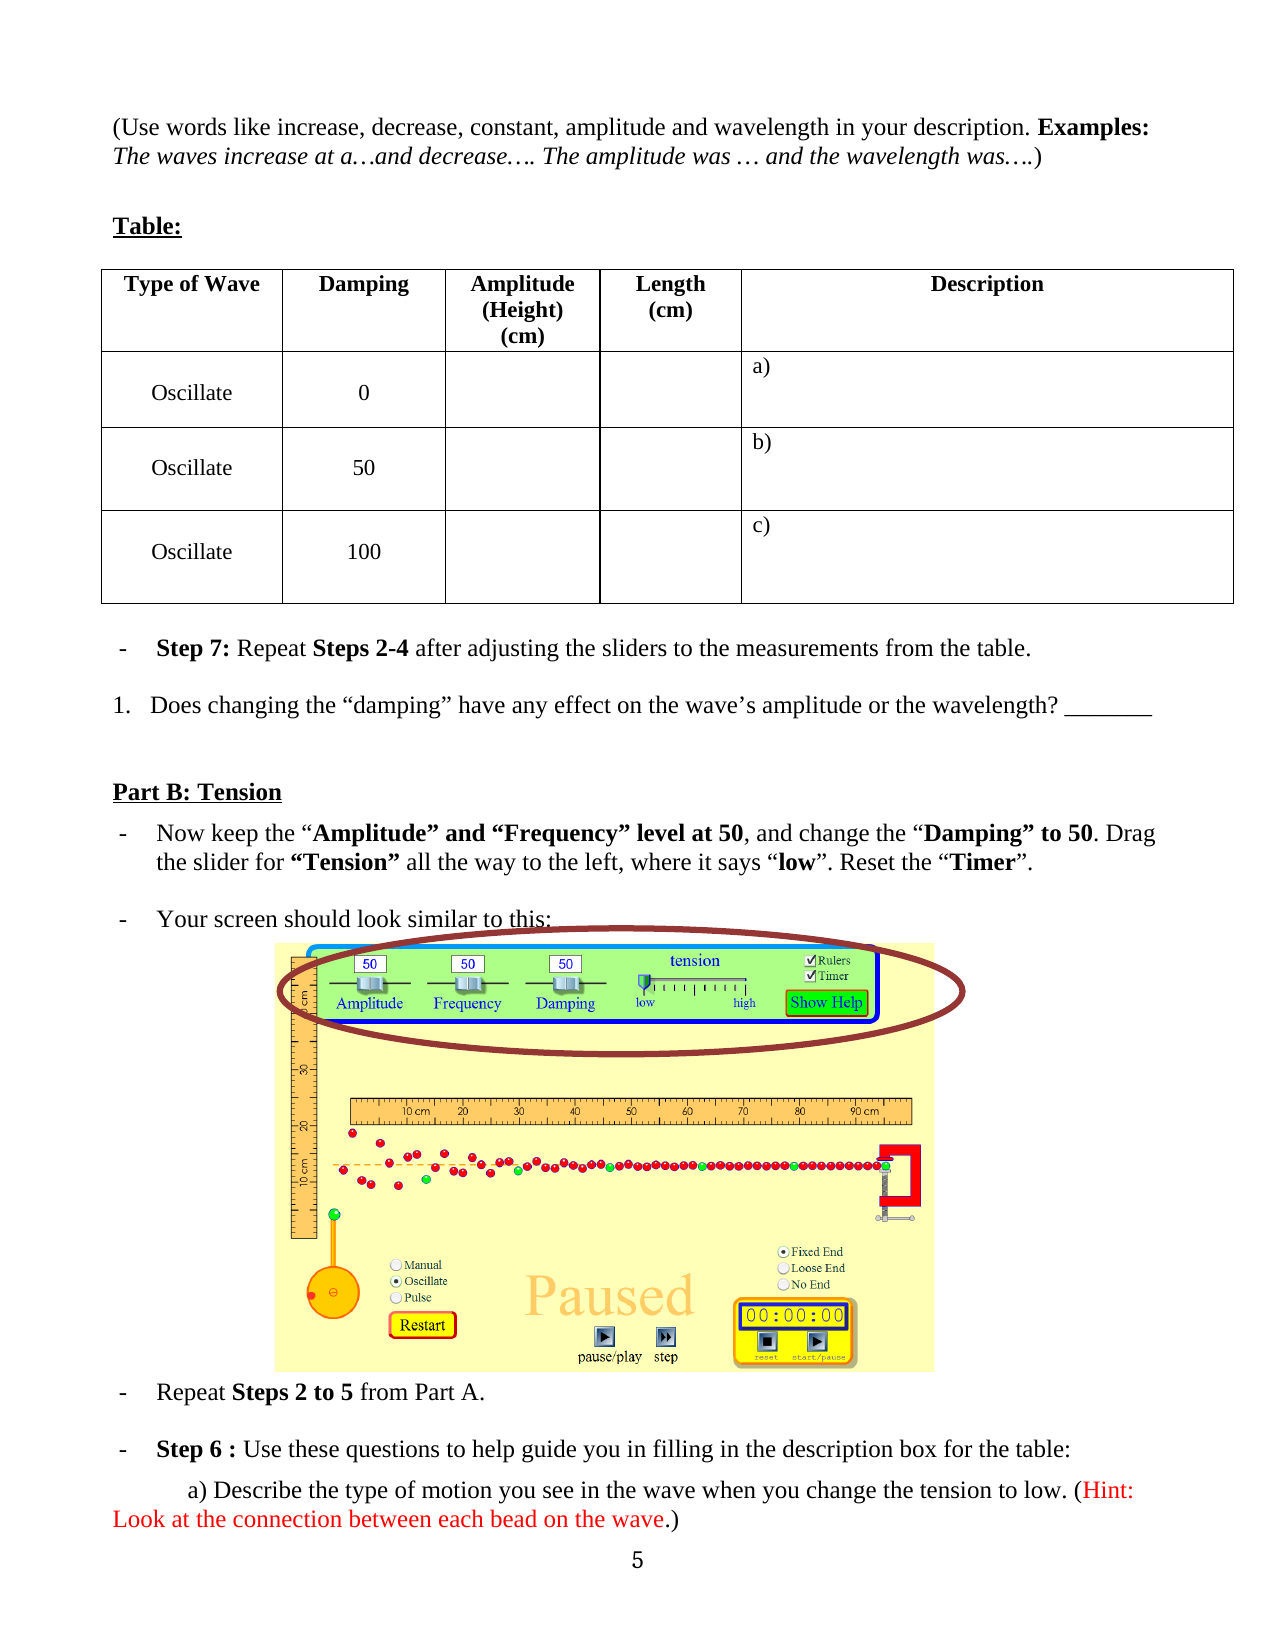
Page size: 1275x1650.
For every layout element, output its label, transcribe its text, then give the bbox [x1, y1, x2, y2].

list Your screen should look similar to this: [119, 904, 1162, 933]
list Repeat Steps 2 to 5 from Part A. [118, 1377, 1162, 1405]
table_cell [446, 428, 599, 510]
table_cell 100 [283, 511, 445, 603]
table_cell Oscillate [102, 428, 282, 510]
table_cell [601, 511, 741, 603]
list Does changing the “damping” have any effect on the wave’s amplitude or the wavelength? _______ [112, 690, 1162, 719]
picture [283, 943, 935, 1051]
text a) Describe the type of motion you see in the wave when you change the tension to low. (Hint: Look at the connection between each bead on the wave.) [112, 1475, 1162, 1533]
table_cell Oscillate [102, 511, 282, 603]
text Part B: Tension [112, 777, 1162, 805]
table_header Type of Wave [102, 270, 282, 351]
table_cell [601, 352, 741, 427]
table_header Amplitude (Height) (cm) [446, 270, 599, 351]
table_cell 0 [283, 352, 445, 427]
text Table: [112, 211, 1162, 240]
list Step 7: Repeat Steps 2-4 after adjusting the sliders to the measurements from the table. [118, 633, 1162, 662]
list Now keep the “Amplitude” and “Frequency” level at 50, and change the “Damping” to 50. Drag the slider for “Tension” all the way to the left, where it says “low”. Reset the “Timer”. [119, 818, 1162, 875]
list Step 6 : Use these questions to help guide you in filling in the description box for the table: [118, 1434, 1162, 1463]
table_cell b) [742, 428, 1233, 510]
table_cell 50 [283, 428, 445, 510]
table_cell a) [742, 352, 1233, 427]
table_header Description [742, 270, 1233, 351]
table_header Damping [283, 270, 445, 351]
table_cell [601, 428, 741, 510]
picture [275, 943, 935, 1372]
text (Use words like increase, decrease, constant, amplitude and wavelength in your description. Examples: The waves increase at a…and decrease…. The amplitude was … and the wavelength was….) [112, 112, 1162, 170]
picture [865, 943, 935, 962]
table_cell [446, 352, 599, 427]
table_header Length (cm) [601, 270, 741, 351]
table_cell Oscillate [102, 352, 282, 427]
table_cell [446, 511, 599, 603]
table_cell c) [742, 511, 1233, 603]
